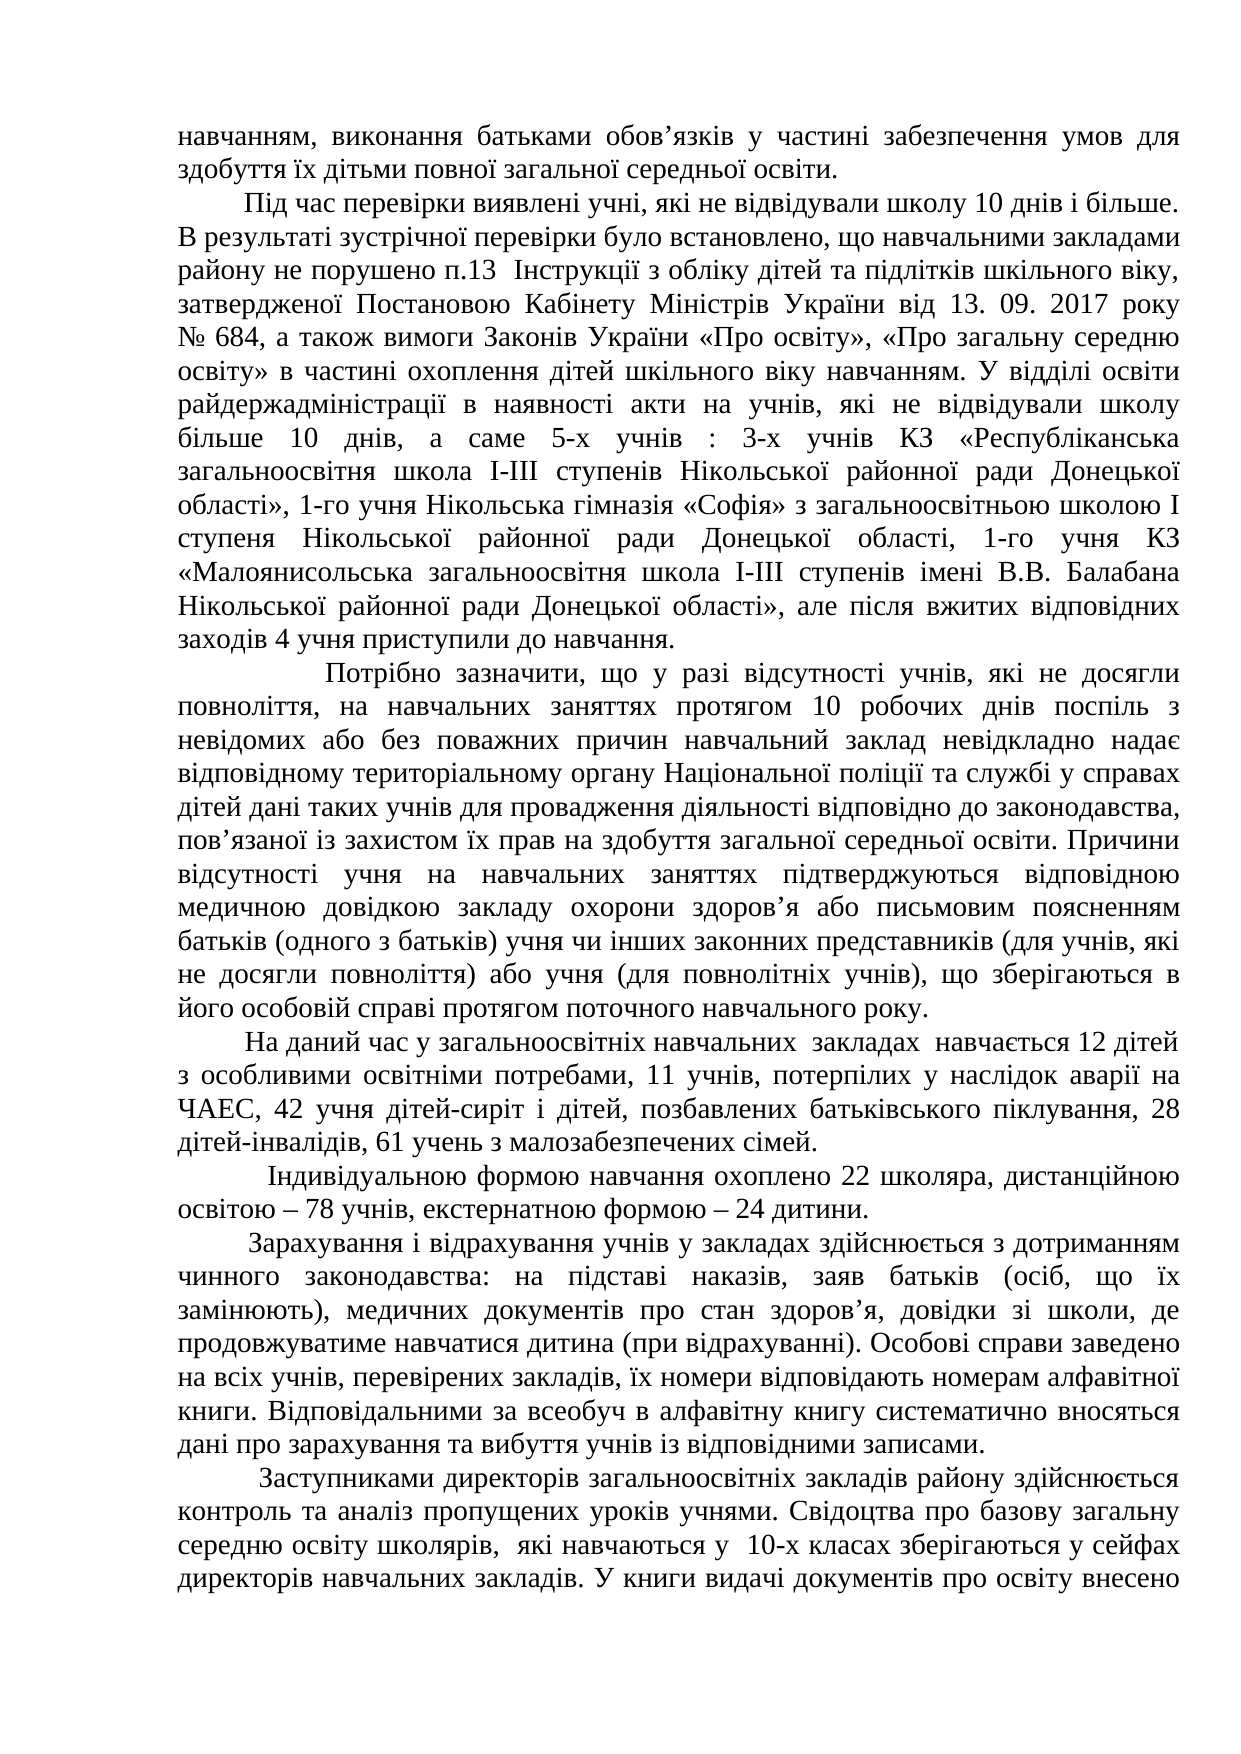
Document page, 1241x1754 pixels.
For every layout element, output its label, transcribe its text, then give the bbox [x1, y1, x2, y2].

text Під час перевірки виявлені учні, які не відвідували школу 10 днів і більше. В результаті зустрічної перевірки було встановлено, що навчальними закладами району не порушено п.13 Інструкції з обліку дітей та підлітків шкільного віку, затвердженої Постановою Кабінету Міністрів України від 13. 09. 2017 року № 684, а також вимоги Законів України «Про освіту», «Про загальну середню освіту» в частині охоплення дітей шкільного віку навчанням. У відділі освіти райдержадміністрації в наявності акти на учнів, які не відвідували школу більше 10 днів, а саме 5-х учнів : 3-х учнів КЗ «Республіканська загальноосвітня школа І-ІІІ ступенів Нікольської районної ради Донецької області», 1-го учня Нікольська гімназія «Софія» з загальноосвітньою школою І ступеня Нікольської районної ради Донецької області, 1-го учня КЗ «Малоянисольська загальноосвітня школа І-ІІІ ступенів імені В.В. Балабана Нікольської районної ради Донецької області», але після вжитих відповідних заходів 4 учня приступили до навчання. [177, 185, 1181, 655]
text Індивідуальною формою навчання охоплено 22 школяра, дистанційною освітою – 78 учнів, екстернатною формою – 24 дитини. [177, 1158, 1181, 1225]
text Потрібно зазначити, що у разі відсутності учнів, які не досягли повноліття, на навчальних заняттях протягом 10 робочих днів поспіль з невідомих або без поважних причин навчальний заклад невідкладно надає відповідному територіальному органу Національної поліції та службі у справах дітей дані таких учнів для провадження діяльності відповідно до законодавства, пов’язаної із захистом їх прав на здобуття загальної середньої освіти. Причини відсутності учня на навчальних заняттях підтверджуються відповідною медичною довідкою закладу охорони здоров’я або письмовим поясненням батьків (одного з батьків) учня чи інших законних представників (для учнів, які не досягли повноліття) або учня (для повнолітніх учнів), що зберігаються в його особовій справі протягом поточного навчального року. [177, 655, 1181, 1024]
text На даний час у загальноосвітніх навчальних закладах навчається 12 дітей з особливими освітніми потребами, 11 учнів, потерпілих у наслідок аварії на ЧАЕС, 42 учня дітей-сиріт і дітей, позбавлених батьківського піклування, 28 дітей-інвалідів, 61 учень з малозабезпечених сімей. [177, 1024, 1181, 1158]
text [177, 118, 1181, 185]
text Зарахування і відрахування учнів у закладах здійснюється з дотриманням чинного законодавства: на підставі наказів, заяв батьків (осіб, що їх замінюють), медичних документів про стан здоров’я, довідки зі школи, де продовжуватиме навчатися дитина (при відрахуванні). Особові справи заведено на всіх учнів, перевірених закладів, їх номери відповідають номерам алфавітної книги. Відповідальними за всеобуч в алфавітну книгу систематично вносяться дані про зарахування та вибуття учнів із відповідними записами. [177, 1225, 1181, 1460]
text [177, 1460, 1181, 1594]
